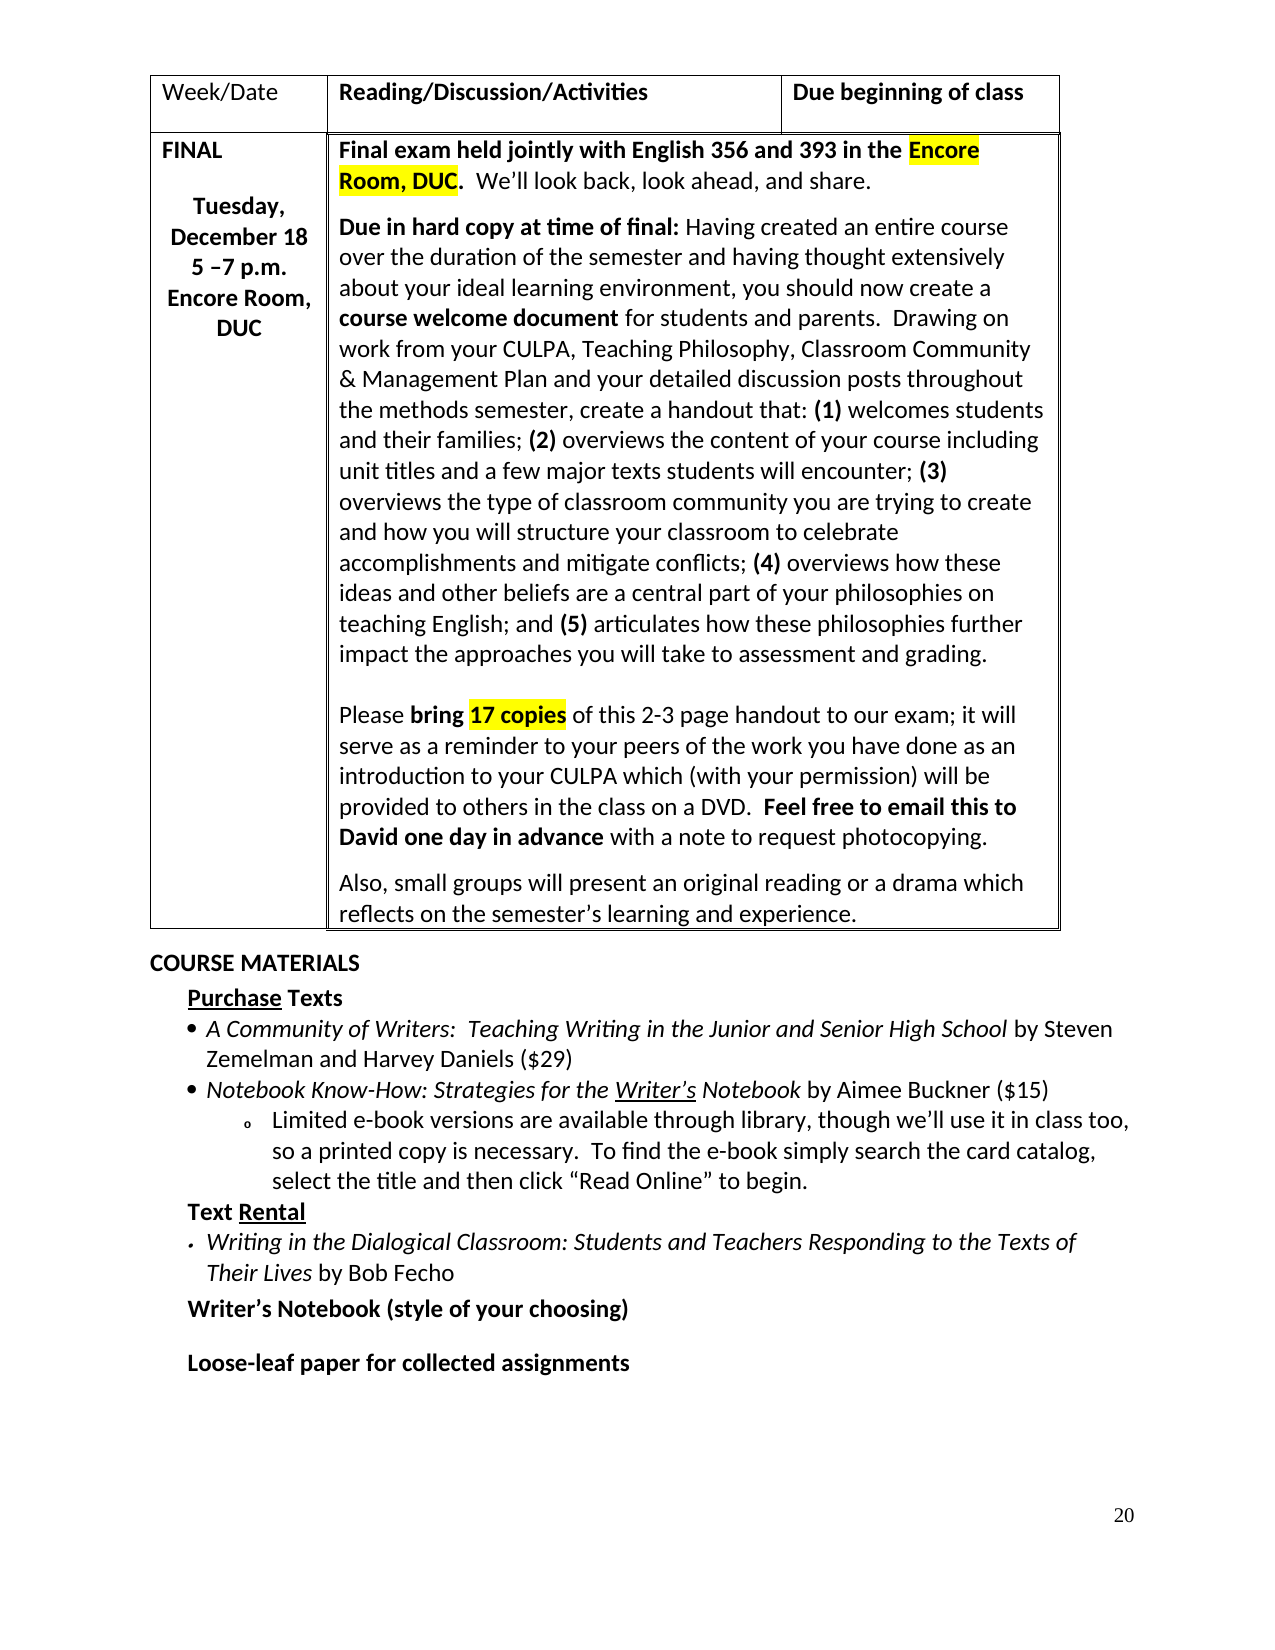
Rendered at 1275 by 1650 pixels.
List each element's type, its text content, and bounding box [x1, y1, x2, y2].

table_cell Reading/Discussion/Activities [328, 76, 781, 132]
text Text Rental [187, 1196, 1134, 1227]
table_cell Week/Date [151, 76, 327, 132]
list Writing in the Dialogical Classroom: Students and Teachers Responding to the Texts of Their Lives by Bob Fecho [187, 1227, 1134, 1288]
text Writer’s Notebook (style of your choosing) [150, 1293, 1134, 1323]
table_cell Final exam held jointly with English 356 and 393 in the Encore Room, DUC. We’ll look back, look ahead, and share. Due in hard copy at time of final: Having created an entire course over the duration of the semester and having thought extensively about your ideal learning environment, you should now create a course welcome document for students and parents. Drawing on work from your CULPA, Teaching Philosophy, Classroom Community & Management Plan and your detailed discussion posts throughout the methods semester, create a handout that: (1) welcomes students and their families; (2) overviews the content of your course including unit titles and a few major texts students will encounter; (3) overviews the type of classroom community you are trying to create and how you will structure your classroom to celebrate accomplishments and mitigate conflicts; (4) overviews how these ideas and other beliefs are a central part of your philosophies on teaching English; and (5) articulates how these philosophies further impact the approaches you will take to assessment and grading. Please bring 17 copies of this 2-3 page handout to our exam; it will serve as a reminder to your peers of the work you have done as an introduction to your CULPA which (with your permission) will be provided to others in the class on a DVD. Feel free to email this to David one day in advance with a note to request photocopying. Also, small groups will present an original reading or a drama which reflects on the semester’s learning and experience. [329, 135, 1058, 928]
text Loose-leaf paper for collected assignments [150, 1347, 1134, 1378]
table_cell FINAL Tuesday, December 18 5 –7 p.m. Encore Room, DUC [151, 133, 326, 928]
text COURSE MATERIALS [150, 947, 1134, 977]
list Notebook Know-How: Strategies for the Writer’s Notebook by Aimee Buckner ($15) [187, 1074, 1134, 1104]
table_cell Due beginning of class [782, 76, 1059, 132]
text Purchase Texts [187, 982, 1134, 1013]
list A Community of Writers: Teaching Writing in the Junior and Senior High School by Steven Zemelman and Harvey Daniels ($29) [187, 1013, 1134, 1074]
list Limited e-book versions are available through library, though we’ll use it in class too, so a printed copy is necessary. To find the e-book simply search the card catalog, select the title and then click “Read Online” to begin. [244, 1104, 1134, 1196]
